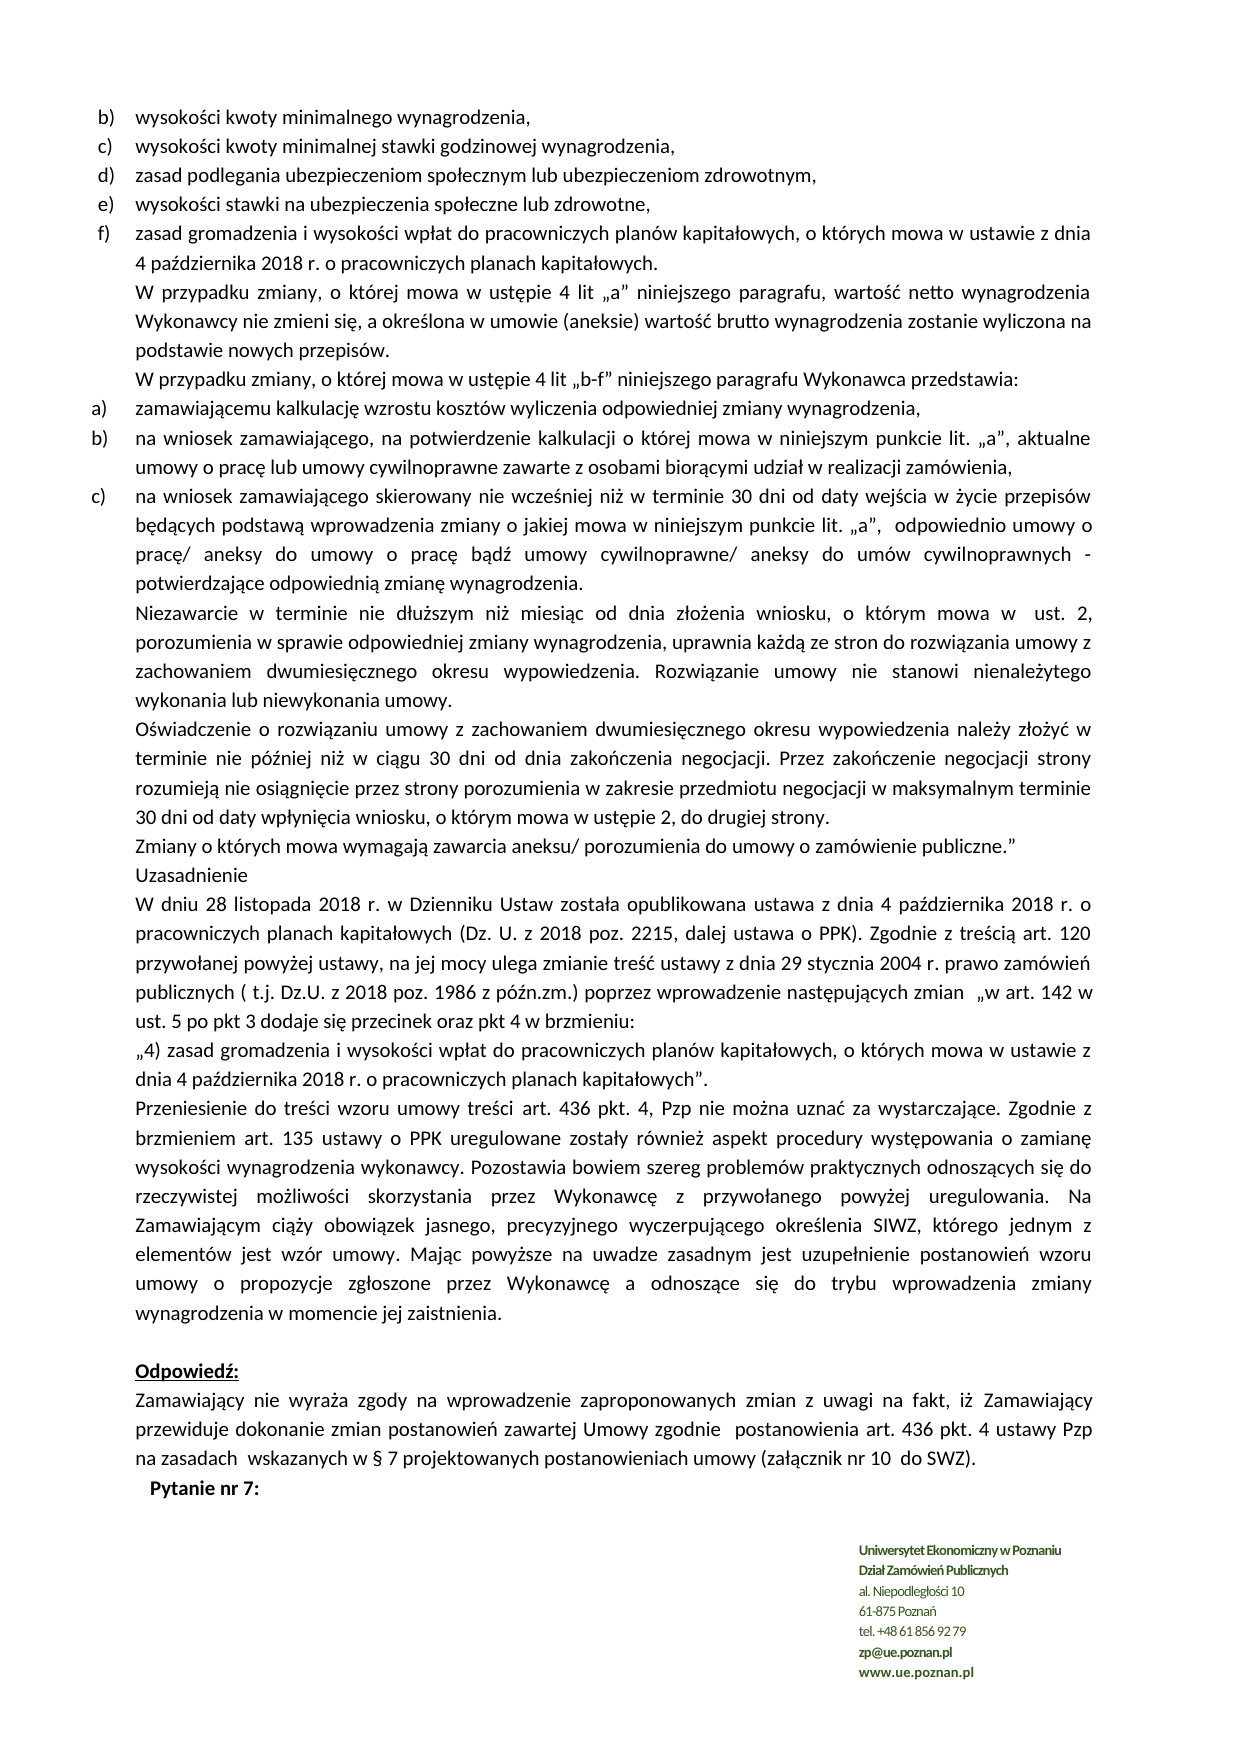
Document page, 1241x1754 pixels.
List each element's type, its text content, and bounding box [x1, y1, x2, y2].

text Pytanie nr 7: [150, 1475, 1093, 1500]
text Odpowiedź: [135, 1358, 1093, 1383]
list na wniosek zamawiającego skierowany nie wcześniej niż w terminie 30 dni od daty wejścia w życie przepisów będących podstawą wprowadzenia zmiany o jakiej mowa w niniejszym punkcie lit. „a”, odpowiednio umowy o pracę/ aneksy do umowy o pracę bądź umowy cywilnoprawne/ aneksy do umów cywilnoprawnych - potwierdzające odpowiednią zmianę wynagrodzenia. [91, 483, 1093, 596]
list na wniosek zamawiającego, na potwierdzenie kalkulacji o której mowa w niniejszym punkcie lit. „a”, aktualne umowy o pracę lub umowy cywilnoprawne zawarte z osobami biorącymi udział w realizacji zamówienia, [91, 425, 1093, 479]
list zasad gromadzenia i wysokości wpłat do pracowniczych planów kapitałowych, o których mowa w ustawie z dnia 4 października 2018 r. o pracowniczych planach kapitałowych. [98, 221, 1093, 275]
list W przypadku zmiany, o której mowa w ustępie 4 lit „a” niniejszego paragrafu, wartość netto wynagrodzenia Wykonawcy nie zmieni się, a określona w umowie (aneksie) wartość brutto wynagrodzenia zostanie wyliczona na podstawie nowych przepisów. [135, 279, 1093, 363]
text Zamawiający nie wyraża zgody na wprowadzenie zaproponowanych zmian z uwagi na fakt, iż Zamawiający przewiduje dokonanie zmian postanowień zawartej Umowy zgodnie postanowienia art. 436 pkt. 4 ustawy Pzp na zasadach wskazanych w § 7 projektowanych postanowieniach umowy (załącznik nr 10 do SWZ). [135, 1387, 1093, 1471]
text Uzasadnienie [135, 862, 1093, 888]
text W dniu 28 listopada 2018 r. w Dzienniku Ustaw została opublikowana ustawa z dnia 4 października 2018 r. o pracowniczych planach kapitałowych (Dz. U. z 2018 poz. 2215, dalej ustawa o PPK). Zgodnie z treścią art. 120 przywołanej powyżej ustawy, na jej mocy ulega zmianie treść ustawy z dnia 29 stycznia 2004 r. prawo zamówień publicznych ( t.j. Dz.U. z 2018 poz. 1986 z późn.zm.) poprzez wprowadzenie następujących zmian „w art. 142 w ust. 5 po pkt 3 dodaje się przecinek oraz pkt 4 w brzmieniu: [135, 891, 1093, 1033]
list wysokości stawki na ubezpieczenia społeczne lub zdrowotne, [98, 191, 1093, 217]
list zamawiającemu kalkulację wzrostu kosztów wyliczenia odpowiedniej zmiany wynagrodzenia, [91, 396, 1093, 421]
list wysokości kwoty minimalnej stawki godzinowej wynagrodzenia, [98, 133, 1093, 158]
list zasad podlegania ubezpieczeniom społecznym lub ubezpieczeniom zdrowotnym, [98, 162, 1093, 188]
list Oświadczenie o rozwiązaniu umowy z zachowaniem dwumiesięcznego okresu wypowiedzenia należy złożyć w terminie nie później niż w ciągu 30 dni od dnia zakończenia negocjacji. Przez zakończenie negocjacji strony rozumieją nie osiągnięcie przez strony porozumienia w zakresie przedmiotu negocjacji w maksymalnym terminie 30 dni od daty wpłynięcia wniosku, o którym mowa w ustępie 2, do drugiej strony. [135, 716, 1093, 829]
list Niezawarcie w terminie nie dłuższym niż miesiąc od dnia złożenia wniosku, o którym mowa w ust. 2, porozumienia w sprawie odpowiedniej zmiany wynagrodzenia, uprawnia każdą ze stron do rozwiązania umowy z zachowaniem dwumiesięcznego okresu wypowiedzenia. Rozwiązanie umowy nie stanowi nienależytego wykonania lub niewykonania umowy. [135, 600, 1093, 713]
text Przeniesienie do treści wzoru umowy treści art. 436 pkt. 4, Pzp nie można uznać za wystarczające. Zgodnie z brzmieniem art. 135 ustawy o PPK uregulowane zostały również aspekt procedury występowania o zamianę wysokości wynagrodzenia wykonawcy. Pozostawia bowiem szereg problemów praktycznych odnoszących się do rzeczywistej możliwości skorzystania przez Wykonawcę z przywołanego powyżej uregulowania. Na Zamawiającym ciąży obowiązek jasnego, precyzyjnego wyczerpującego określenia SIWZ, którego jednym z elementów jest wzór umowy. Mając powyższe na uwadze zasadnym jest uzupełnienie postanowień wzoru umowy o propozycje zgłoszone przez Wykonawcę a odnoszące się do trybu wprowadzenia zmiany wynagrodzenia w momencie jej zaistnienia. [135, 1096, 1093, 1325]
list Zmiany o których mowa wymagają zawarcia aneksu/ porozumienia do umowy o zamówienie publiczne.” [135, 833, 1093, 858]
list W przypadku zmiany, o której mowa w ustępie 4 lit „b-f” niniejszego paragrafu Wykonawca przedstawia: [135, 366, 1093, 392]
list wysokości kwoty minimalnego wynagrodzenia, [98, 104, 1093, 129]
text „4) zasad gromadzenia i wysokości wpłat do pracowniczych planów kapitałowych, o których mowa w ustawie z dnia 4 października 2018 r. o pracowniczych planach kapitałowych”. [135, 1037, 1093, 1092]
